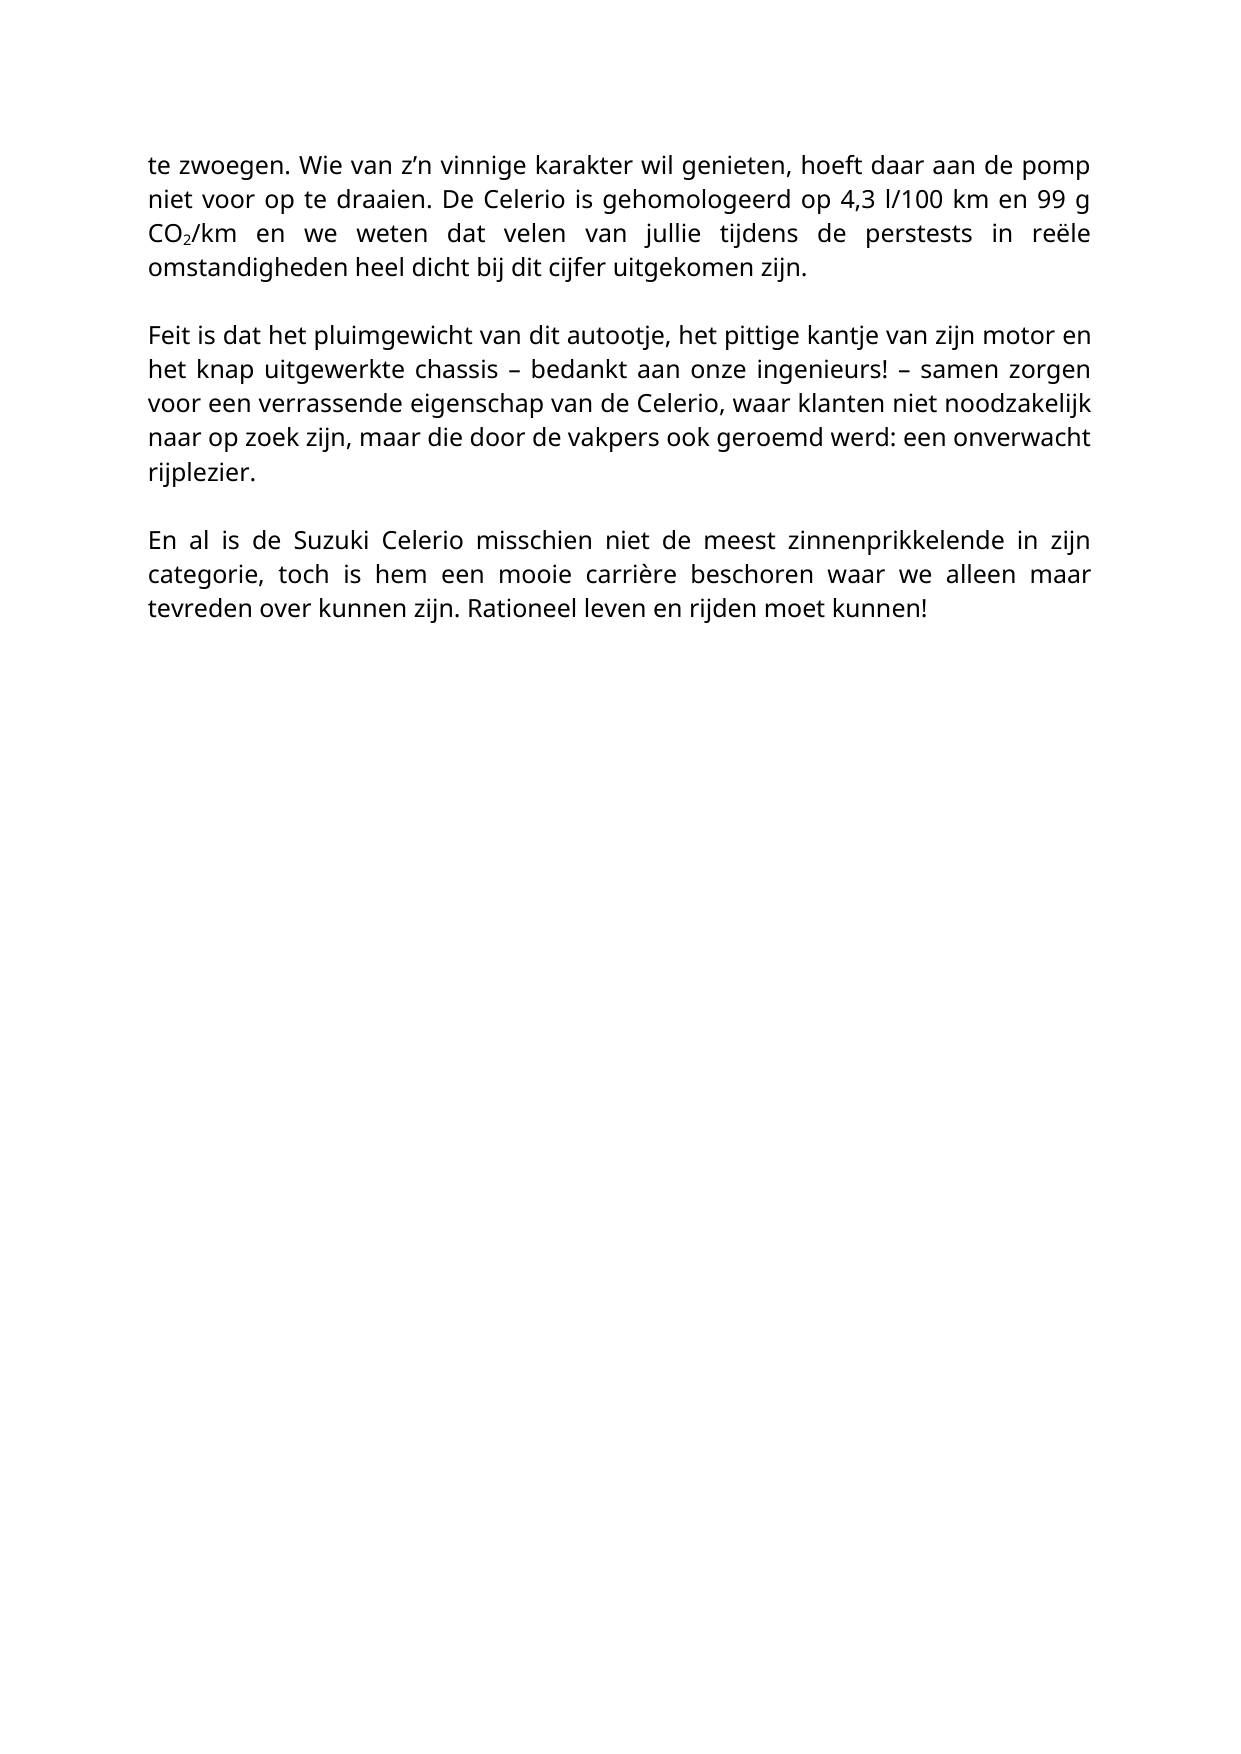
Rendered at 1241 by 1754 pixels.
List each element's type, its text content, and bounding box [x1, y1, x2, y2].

text Feit is dat het pluimgewicht van dit autootje, het pittige kantje van zijn motor en het knap uitgewerkte chassis – bedankt aan onze ingenieurs! – samen zorgen voor een verrassende eigenschap van de Celerio, waar klanten niet noodzakelijk naar op zoek zijn, maar die door de vakpers ook geroemd werd: een onverwacht rijplezier. [148, 318, 1093, 488]
text En al is de Suzuki Celerio misschien niet de meest zinnenprikkelende in zijn categorie, toch is hem een mooie carrière beschoren waar we alleen maar tevreden over kunnen zijn. Rationeel leven en rijden moet kunnen! [148, 522, 1093, 624]
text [148, 148, 1093, 284]
